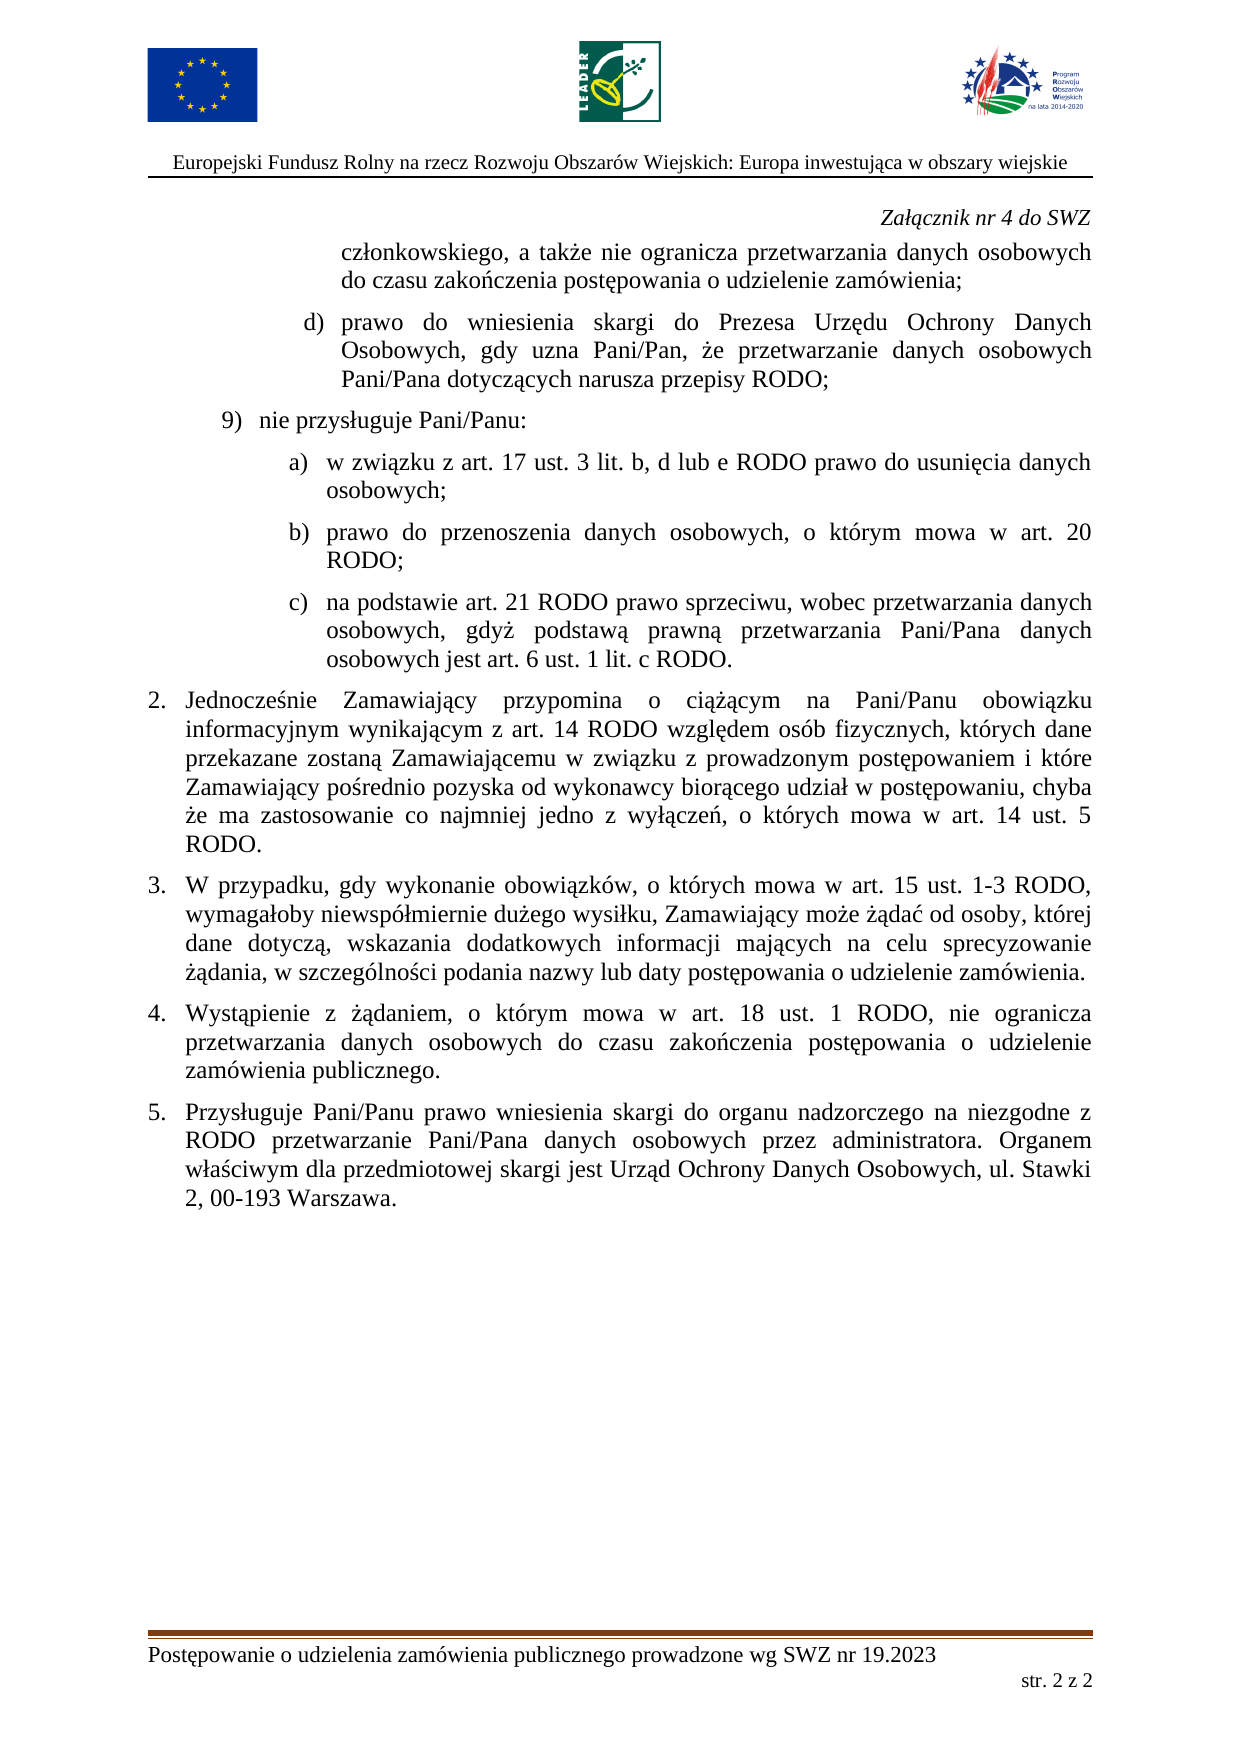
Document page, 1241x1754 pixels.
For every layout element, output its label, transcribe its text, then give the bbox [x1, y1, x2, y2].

list na podstawie art. 21 RODO prawo sprzeciwu, wobec przetwarzania danych osobowych, gdyż podstawą prawną przetwarzania Pani/Pana danych osobowych jest art. 6 ust. 1 lit. c RODO. [288, 587, 1093, 673]
list prawo do wniesienia skargi do Prezesa Urzędu Ochrony Danych Osobowych, gdy uzna Pani/Pan, że przetwarzanie danych osobowych Pani/Pana dotyczących narusza przepisy RODO; [303, 307, 1093, 393]
picture [579, 41, 661, 122]
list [303, 237, 1093, 294]
picture [147, 48, 258, 122]
picture [956, 41, 1093, 122]
list w związku z art. 17 ust. 3 lit. b, d lub e RODO prawo do usunięcia danych osobowych; [288, 447, 1093, 504]
list nie przysługuje Pani/Panu: [221, 406, 1093, 434]
list Przysługuje Pani/Panu prawo wniesienia skargi do organu nadzorczego na niezgodne z RODO przetwarzanie Pani/Pana danych osobowych przez administratora. Organem właściwym dla przedmiotowej skargi jest Urząd Ochrony Danych Osobowych, ul. Stawki 2, 00-193 Warszawa. [148, 1097, 1093, 1212]
list W przypadku, gdy wykonanie obowiązków, o których mowa w art. 15 ust. 1-3 RODO, wymagałoby niewspółmiernie dużego wysiłku, Zamawiający może żądać od osoby, której dane dotyczą, wskazania dodatkowych informacji mających na celu sprecyzowanie żądania, w szczególności podania nazwy lub daty postępowania o udzielenie zamówienia. [148, 871, 1093, 986]
list prawo do przenoszenia danych osobowych, o którym mowa w art. 20 RODO; [288, 517, 1093, 574]
list Jednocześnie Zamawiający przypomina o ciążącym na Pani/Panu obowiązku informacyjnym wynikającym z art. 14 RODO względem osób fizycznych, których dane przekazane zostaną Zamawiającemu w związku z prowadzonym postępowaniem i które Zamawiający pośrednio pozyska od wykonawcy biorącego udział w postępowaniu, chyba że ma zastosowanie co najmniej jedno z wyłączeń, o których mowa w art. 14 ust. 5 RODO. [148, 686, 1093, 858]
list Wystąpienie z żądaniem, o którym mowa w art. 18 ust. 1 RODO, nie ogranicza przetwarzania danych osobowych do czasu zakończenia postępowania o udzielenie zamówienia publicznego. [148, 998, 1093, 1084]
